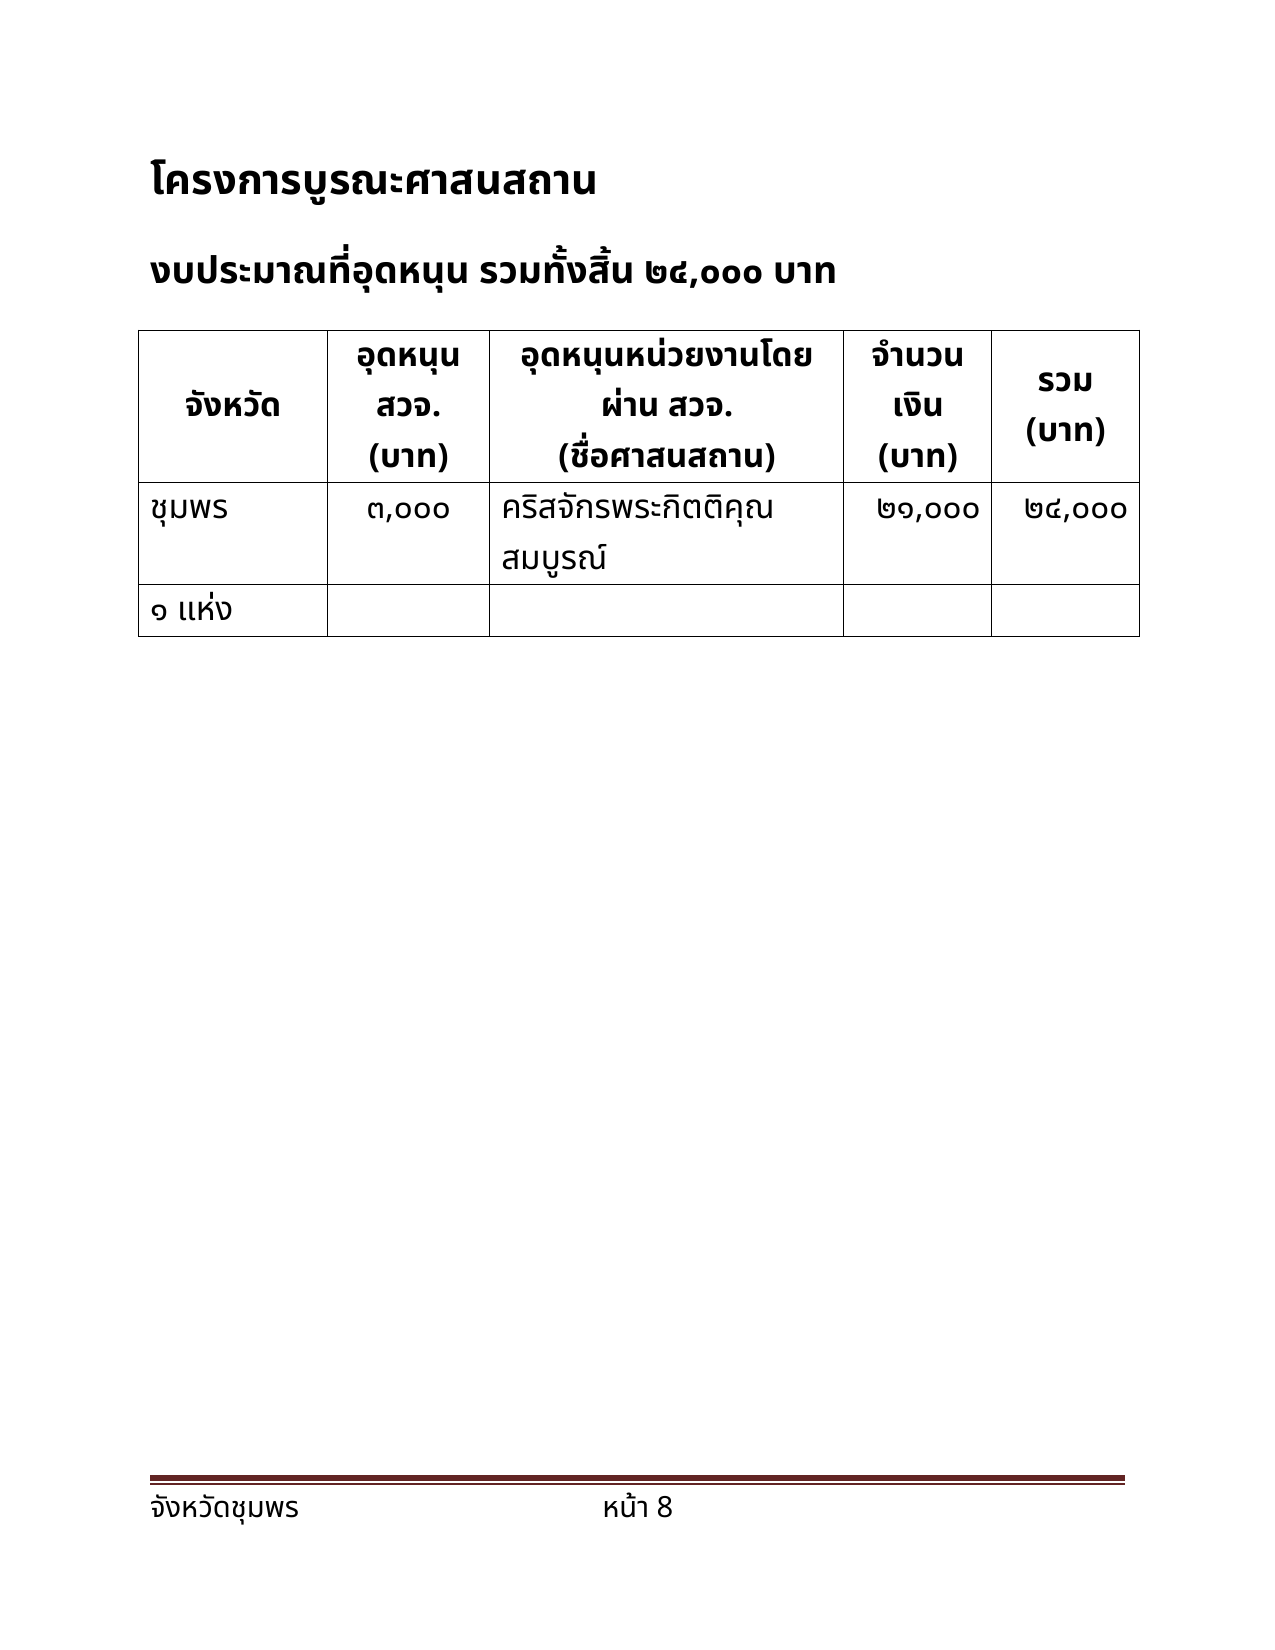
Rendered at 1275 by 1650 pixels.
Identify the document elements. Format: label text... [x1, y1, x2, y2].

table_cell [328, 585, 489, 636]
text งบประมาณที่อุดหนุน รวมทั้งสิ้น ๒๔,๐๐๐ บาท [150, 243, 1125, 300]
table_header จังหวัด [139, 331, 327, 482]
table_cell ๒๔,๐๐๐ [992, 483, 1139, 584]
table_header อุดหนุนหน่วยงานโดยผ่าน สวจ. (ชื่อศาสนสถาน) [490, 331, 843, 482]
table_cell [490, 585, 843, 636]
text โครงการบูรณะศาสนสถาน [150, 150, 1125, 213]
table_header รวม (บาท) [992, 331, 1139, 482]
table_cell ๒๑,๐๐๐ [844, 483, 991, 584]
table_cell ชุมพร [139, 483, 327, 584]
table_cell [844, 585, 991, 636]
table_cell คริสจักรพระกิตติคุณสมบูรณ์ [490, 483, 843, 584]
table_header อุดหนุน สวจ. (บาท) [328, 331, 489, 482]
table_cell [992, 585, 1139, 636]
table_cell ๑ แห่ง [139, 585, 327, 636]
table_cell ๓,๐๐๐ [328, 483, 489, 584]
table_header จำนวนเงิน (บาท) [844, 331, 991, 482]
